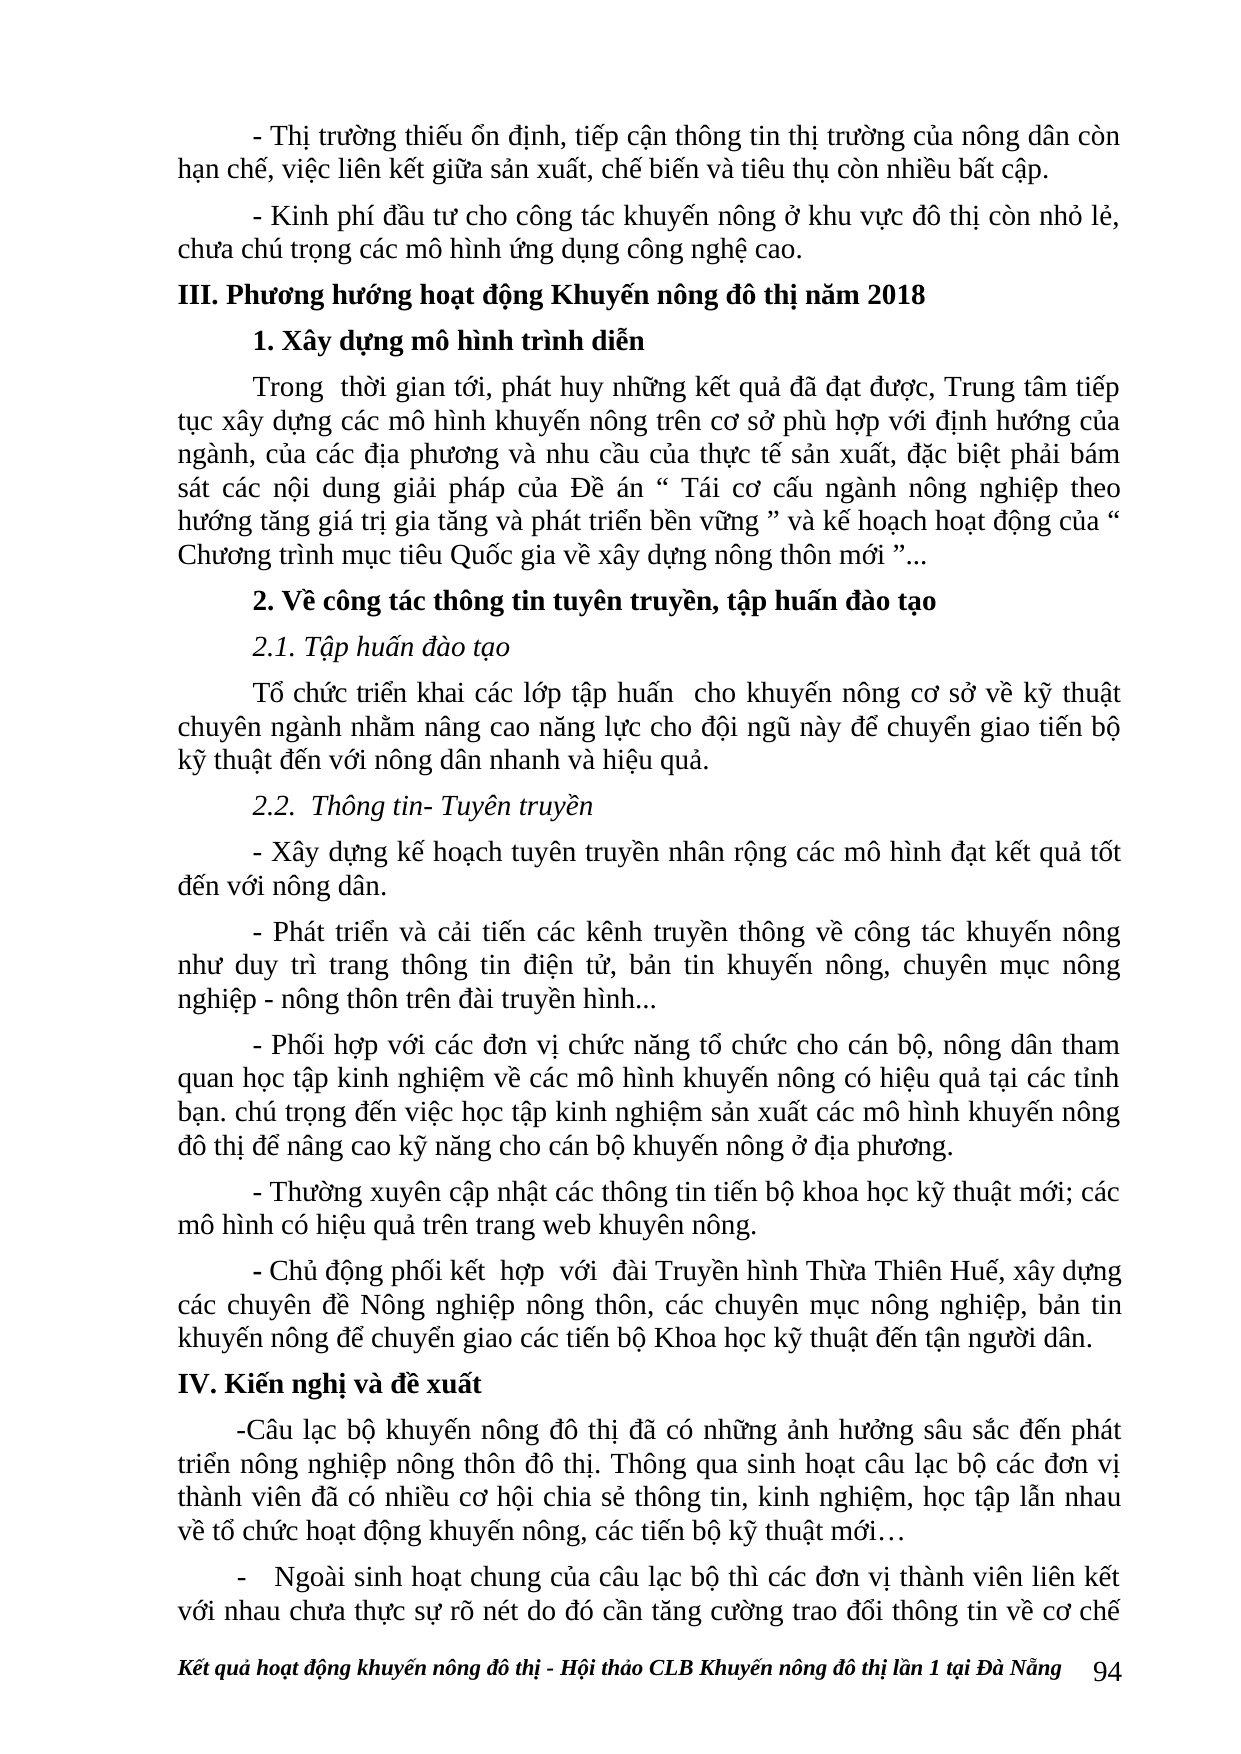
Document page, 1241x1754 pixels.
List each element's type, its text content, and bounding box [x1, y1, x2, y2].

text -Câu lạc bộ khuyến nông đô thị đã có những ảnh hưởng sâu sắc đến phát triển nông nghiệp nông thôn đô thị. Thông qua sinh hoạt câu lạc bộ các đơn vị thành viên đã có nhiều cơ hội chia sẻ thông tin, kinh nghiệm, học tập lẫn nhau về tổ chức hoạt động khuyến nông, các tiến bộ kỹ thuật mới… [177, 1412, 1122, 1547]
text III. Phương hướng hoạt động Khuyến nông đô thị năm 2018 [177, 277, 1122, 311]
text - Phối hợp với các đơn vị chức năng tổ chức cho cán bộ, nông dân tham quan học tập kinh nghiệm về các mô hình khuyến nông có hiệu quả tại các tỉnh bạn. chú trọng đến việc học tập kinh nghiệm sản xuất các mô hình khuyến nông đô thị để nâng cao kỹ năng cho cán bộ khuyến nông ở địa phương. [177, 1027, 1122, 1161]
text Tổ chức triển khai các lớp tập huấn cho khuyến nông cơ sở về kỹ thuật chuyên ngành nhằm nâng cao năng lực cho đội ngũ này để chuyển giao tiến bộ kỹ thuật đến với nông dân nhanh và hiệu quả. [177, 675, 1122, 776]
text Trong thời gian tới, phát huy những kết quả đã đạt được, Trung tâm tiếp tục xây dựng các mô hình khuyến nông trên cơ sở phù hợp với định hướng của ngành, của các địa phương và nhu cầu của thực tế sản xuất, đặc biệt phải bám sát các nội dung giải pháp của Đề án “ Tái cơ cấu ngành nông nghiệp theo hướng tăng giá trị gia tăng và phát triển bền vững ” và kế hoạch hoạt động của “ Chương trình mục tiêu Quốc gia về xây dựng nông thôn mới ”... [177, 369, 1122, 571]
text 2.1. Tập huấn đào tạo [177, 629, 1122, 663]
text 1. Xây dựng mô hình trình diễn [215, 323, 1122, 357]
text 2.2. Thông tin- Tuyên truyền [177, 788, 1122, 822]
text - Phát triển và cải tiến các kênh truyền thông về công tác khuyến nông như duy trì trang thông tin điện tử, bản tin khuyến nông, chuyên mục nông nghiệp - nông thôn trên đài truyền hình... [177, 914, 1122, 1014]
text - Thường xuyên cập nhật các thông tin tiến bộ khoa học kỹ thuật mới; các mô hình có hiệu quả trên trang web khuyên nông. [177, 1174, 1122, 1241]
text - Xây dựng kế hoạch tuyên truyền nhân rộng các mô hình đạt kết quả tốt đến với nông dân. [177, 834, 1122, 901]
text - Kinh phí đầu tư cho công tác khuyến nông ở khu vực đô thị còn nhỏ lẻ, chưa chú trọng các mô hình ứng dụng công nghệ cao. [177, 198, 1122, 265]
text 2. Về công tác thông tin tuyên truyền, tập huấn đào tạo [215, 583, 1122, 617]
text - Thị trường thiếu ổn định, tiếp cận thông tin thị trường của nông dân còn hạn chế, việc liên kết giữa sản xuất, chế biến và tiêu thụ còn nhiều bất cập. [177, 118, 1122, 185]
text - Chủ động phối kết hợp với đài Truyền hình Thừa Thiên Huế, xây dựng các chuyên đề Nông nghiệp nông thôn, các chuyên mục nông nghiệp, bản tin khuyến nông để chuyển giao các tiến bộ Khoa học kỹ thuật đến tận người dân. [177, 1253, 1122, 1354]
text IV. Kiến nghị và đề xuất [177, 1366, 1122, 1400]
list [177, 1559, 1122, 1626]
